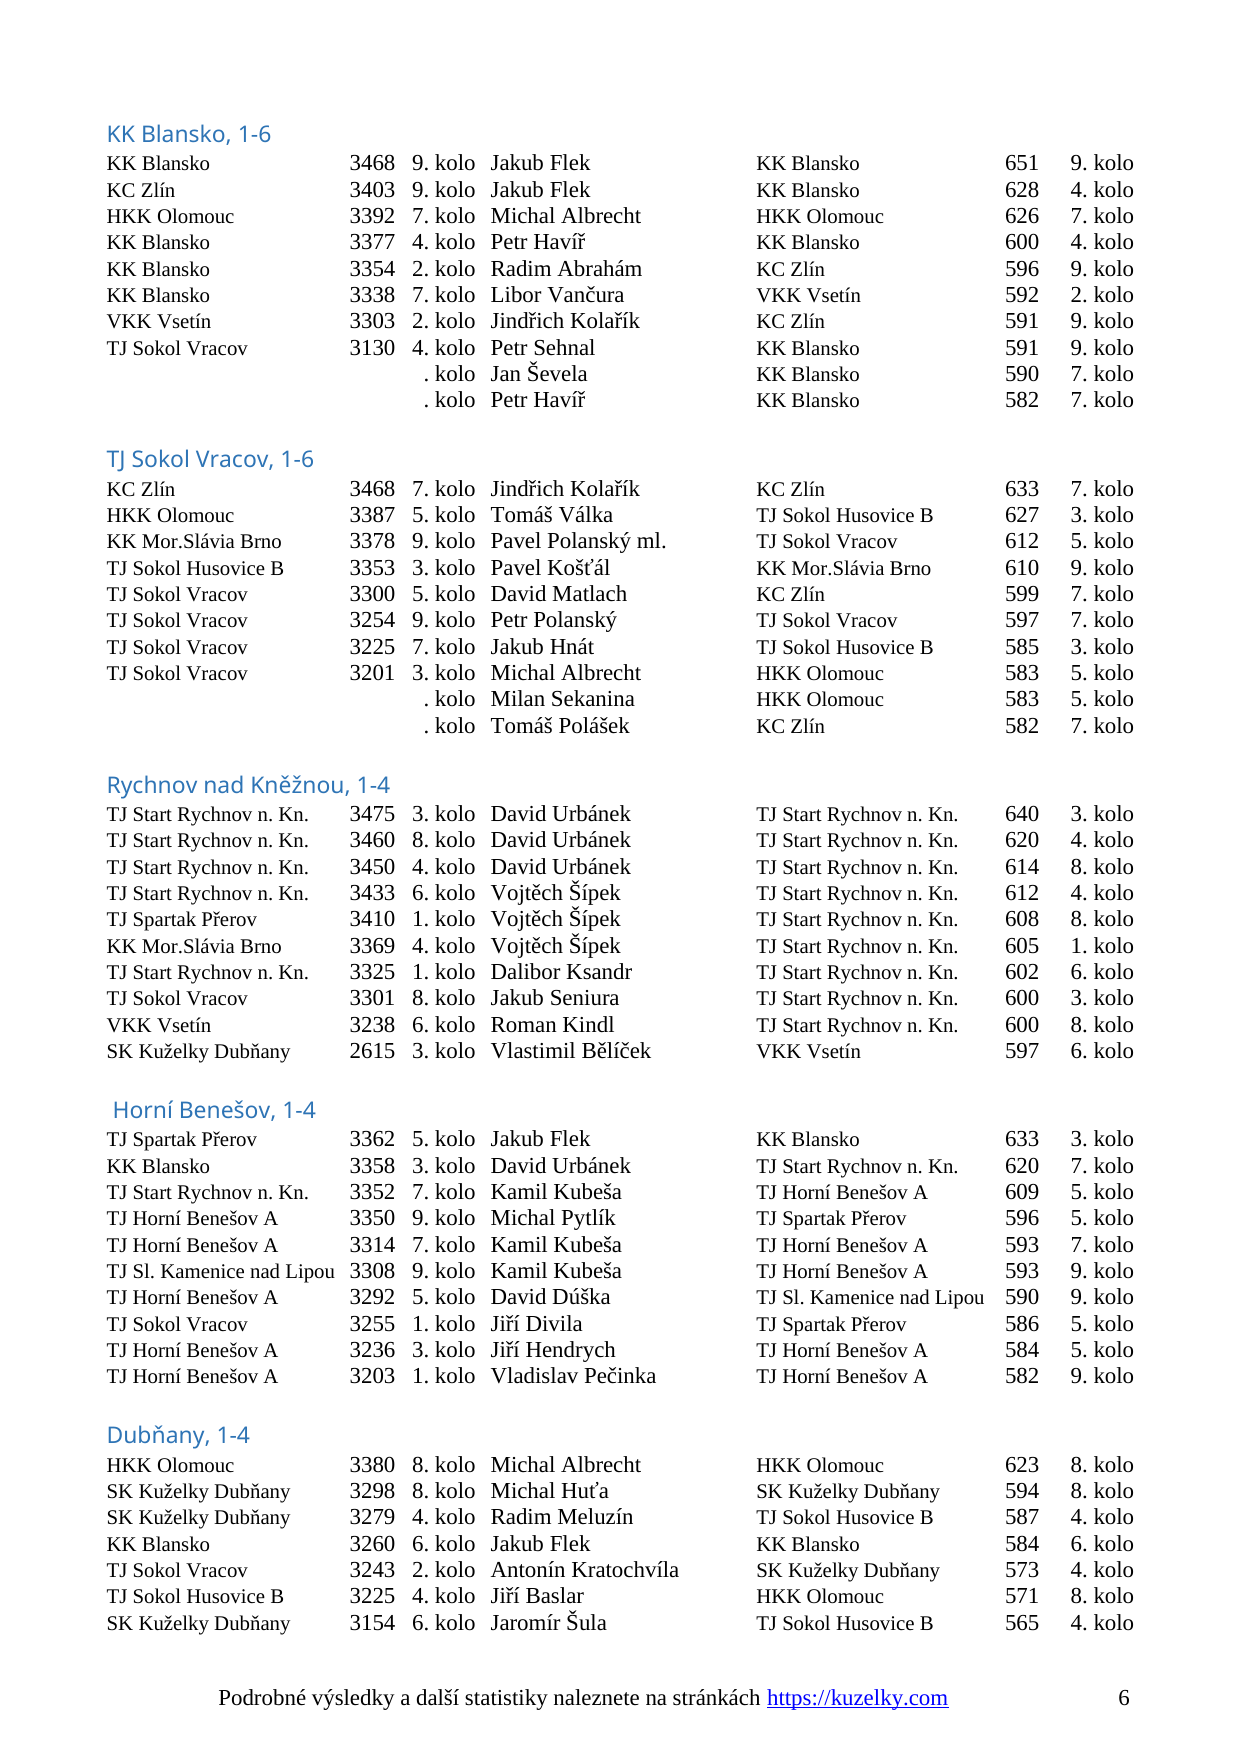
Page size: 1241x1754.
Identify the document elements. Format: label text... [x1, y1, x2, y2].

text KK Mor.Slávia Brno 3369 4. kolo Vojtěch Šípek TJ Start Rychnov n. Kn. 605 1. kolo [106, 932, 1134, 958]
subtitle Horní Benešov, 1-4 [106, 1094, 1134, 1125]
text KK Mor.Slávia Brno 3378 9. kolo Pavel Polanský ml. TJ Sokol Vracov 612 5. kolo [106, 527, 1134, 554]
text HKK Olomouc 3380 8. kolo Michal Albrecht HKK Olomouc 623 8. kolo [106, 1451, 1134, 1477]
text TJ Sokol Vracov 3300 5. kolo David Matlach KC Zlín 599 7. kolo [106, 580, 1134, 606]
text TJ Spartak Přerov 3362 5. kolo Jakub Flek KK Blansko 633 3. kolo [106, 1125, 1134, 1152]
text HKK Olomouc 3392 7. kolo Michal Albrecht HKK Olomouc 626 7. kolo [106, 202, 1134, 228]
text SK Kuželky Dubňany 2615 3. kolo Vlastimil Bělíček VKK Vsetín 597 6. kolo [106, 1037, 1134, 1063]
text TJ Sokol Vracov 3254 9. kolo Petr Polanský TJ Sokol Vracov 597 7. kolo [106, 606, 1134, 633]
text VKK Vsetín 3238 6. kolo Roman Kindl TJ Start Rychnov n. Kn. 600 8. kolo [106, 1011, 1134, 1037]
text TJ Horní Benešov A 3314 7. kolo Kamil Kubeša TJ Horní Benešov A 593 7. kolo [106, 1231, 1134, 1257]
subtitle Dubňany, 1-4 [106, 1419, 1134, 1451]
text TJ Horní Benešov A 3350 9. kolo Michal Pytlík TJ Spartak Přerov 596 5. kolo [106, 1204, 1134, 1231]
text TJ Start Rychnov n. Kn. 3460 8. kolo David Urbánek TJ Start Rychnov n. Kn. 620 4. kolo [106, 826, 1134, 853]
subtitle KK Blansko, 1-6 [106, 118, 1134, 149]
text TJ Sokol Vracov 3225 7. kolo Jakub Hnát TJ Sokol Husovice B 585 3. kolo [106, 633, 1134, 659]
text KK Blansko 3338 7. kolo Libor Vančura VKK Vsetín 592 2. kolo [106, 281, 1134, 307]
text TJ Start Rychnov n. Kn. 3450 4. kolo David Urbánek TJ Start Rychnov n. Kn. 614 8. kolo [106, 853, 1134, 879]
text KC Zlín 3468 7. kolo Jindřich Kolařík KC Zlín 633 7. kolo [106, 475, 1134, 501]
text . kolo Tomáš Polášek KC Zlín 582 7. kolo [106, 712, 1134, 738]
text SK Kuželky Dubňany 3279 4. kolo Radim Meluzín TJ Sokol Husovice B 587 4. kolo [106, 1503, 1134, 1530]
text TJ Sokol Vracov 3130 4. kolo Petr Sehnal KK Blansko 591 9. kolo [106, 334, 1134, 360]
text TJ Start Rychnov n. Kn. 3475 3. kolo David Urbánek TJ Start Rychnov n. Kn. 640 3. kolo [106, 800, 1134, 826]
text TJ Start Rychnov n. Kn. 3433 6. kolo Vojtěch Šípek TJ Start Rychnov n. Kn. 612 4. kolo [106, 879, 1134, 905]
text SK Kuželky Dubňany 3154 6. kolo Jaromír Šula TJ Sokol Husovice B 565 4. kolo [106, 1609, 1134, 1635]
text TJ Sl. Kamenice nad Lipou 3308 9. kolo Kamil Kubeša TJ Horní Benešov A 593 9. kolo [106, 1257, 1134, 1283]
text TJ Horní Benešov A 3203 1. kolo Vladislav Pečinka TJ Horní Benešov A 582 9. kolo [106, 1362, 1134, 1389]
text KK Blansko 3354 2. kolo Radim Abrahám KC Zlín 596 9. kolo [106, 255, 1134, 281]
text TJ Horní Benešov A 3292 5. kolo David Dúška TJ Sl. Kamenice nad Lipou 590 9. kolo [106, 1283, 1134, 1310]
text HKK Olomouc 3387 5. kolo Tomáš Válka TJ Sokol Husovice B 627 3. kolo [106, 501, 1134, 527]
text TJ Start Rychnov n. Kn. 3352 7. kolo Kamil Kubeša TJ Horní Benešov A 609 5. kolo [106, 1178, 1134, 1204]
text TJ Spartak Přerov 3410 1. kolo Vojtěch Šípek TJ Start Rychnov n. Kn. 608 8. kolo [106, 905, 1134, 932]
text TJ Sokol Husovice B 3353 3. kolo Pavel Košťál KK Mor.Slávia Brno 610 9. kolo [106, 554, 1134, 580]
text TJ Sokol Vracov 3201 3. kolo Michal Albrecht HKK Olomouc 583 5. kolo [106, 659, 1134, 686]
text KC Zlín 3403 9. kolo Jakub Flek KK Blansko 628 4. kolo [106, 176, 1134, 202]
text SK Kuželky Dubňany 3298 8. kolo Michal Huťa SK Kuželky Dubňany 594 8. kolo [106, 1477, 1134, 1503]
text KK Blansko 3377 4. kolo Petr Havíř KK Blansko 600 4. kolo [106, 228, 1134, 255]
text TJ Horní Benešov A 3236 3. kolo Jiří Hendrych TJ Horní Benešov A 584 5. kolo [106, 1336, 1134, 1362]
text TJ Start Rychnov n. Kn. 3325 1. kolo Dalibor Ksandr TJ Start Rychnov n. Kn. 602 6. kolo [106, 958, 1134, 984]
subtitle Rychnov nad Kněžnou, 1-4 [106, 769, 1134, 800]
text VKK Vsetín 3303 2. kolo Jindřich Kolařík KC Zlín 591 9. kolo [106, 307, 1134, 334]
text KK Blansko 3468 9. kolo Jakub Flek KK Blansko 651 9. kolo [106, 149, 1134, 176]
text KK Blansko 3260 6. kolo Jakub Flek KK Blansko 584 6. kolo [106, 1530, 1134, 1556]
text . kolo Milan Sekanina HKK Olomouc 583 5. kolo [106, 686, 1134, 712]
text . kolo Jan Ševela KK Blansko 590 7. kolo [106, 360, 1134, 387]
text TJ Sokol Vracov 3243 2. kolo Antonín Kratochvíla SK Kuželky Dubňany 573 4. kolo [106, 1556, 1134, 1582]
subtitle TJ Sokol Vracov, 1-6 [106, 443, 1134, 475]
text TJ Sokol Husovice B 3225 4. kolo Jiří Baslar HKK Olomouc 571 8. kolo [106, 1582, 1134, 1609]
text . kolo Petr Havíř KK Blansko 582 7. kolo [106, 387, 1134, 413]
text KK Blansko 3358 3. kolo David Urbánek TJ Start Rychnov n. Kn. 620 7. kolo [106, 1152, 1134, 1178]
text TJ Sokol Vracov 3301 8. kolo Jakub Seniura TJ Start Rychnov n. Kn. 600 3. kolo [106, 984, 1134, 1011]
text TJ Sokol Vracov 3255 1. kolo Jiří Divila TJ Spartak Přerov 586 5. kolo [106, 1310, 1134, 1336]
